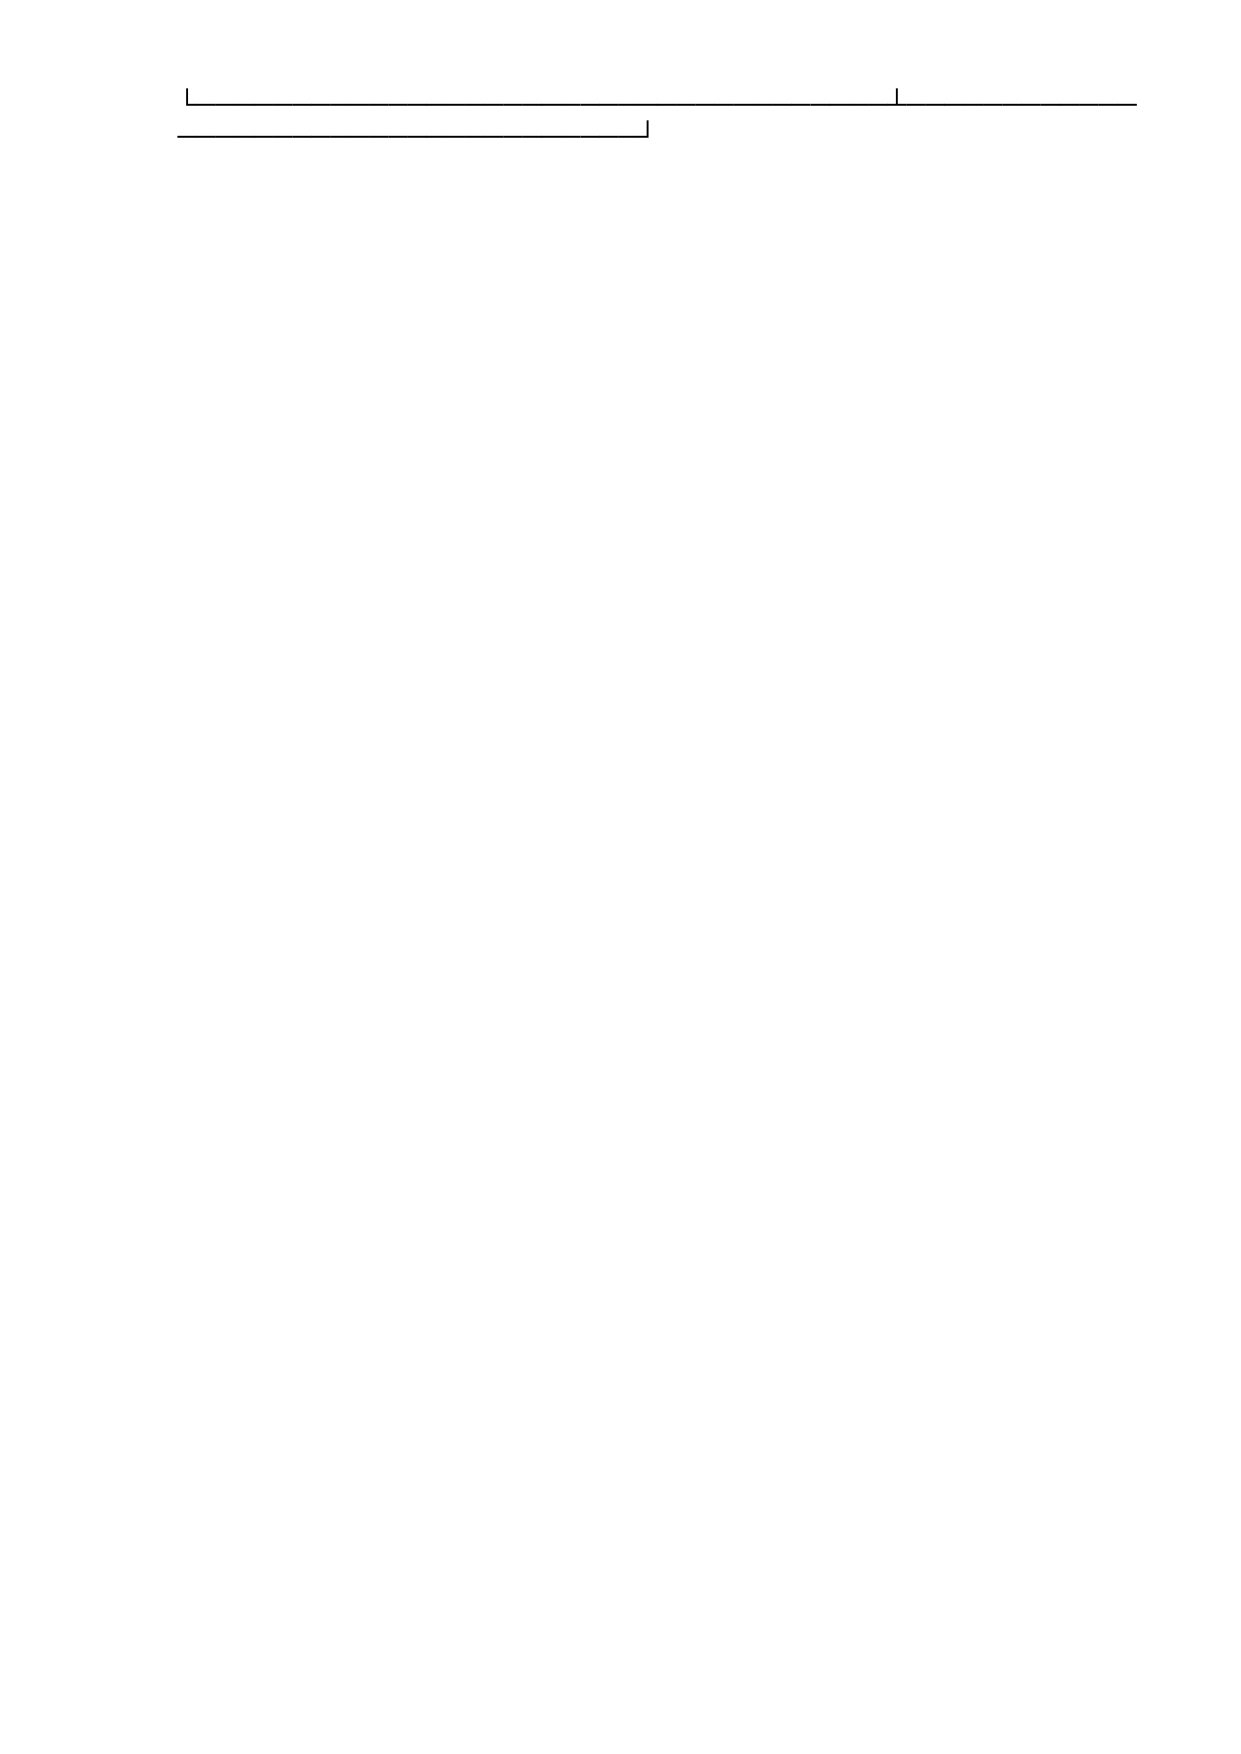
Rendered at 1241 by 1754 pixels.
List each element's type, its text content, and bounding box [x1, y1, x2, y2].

text └────────────────────────────────────┴────────────────────────────────────┘ [177, 89, 1152, 151]
